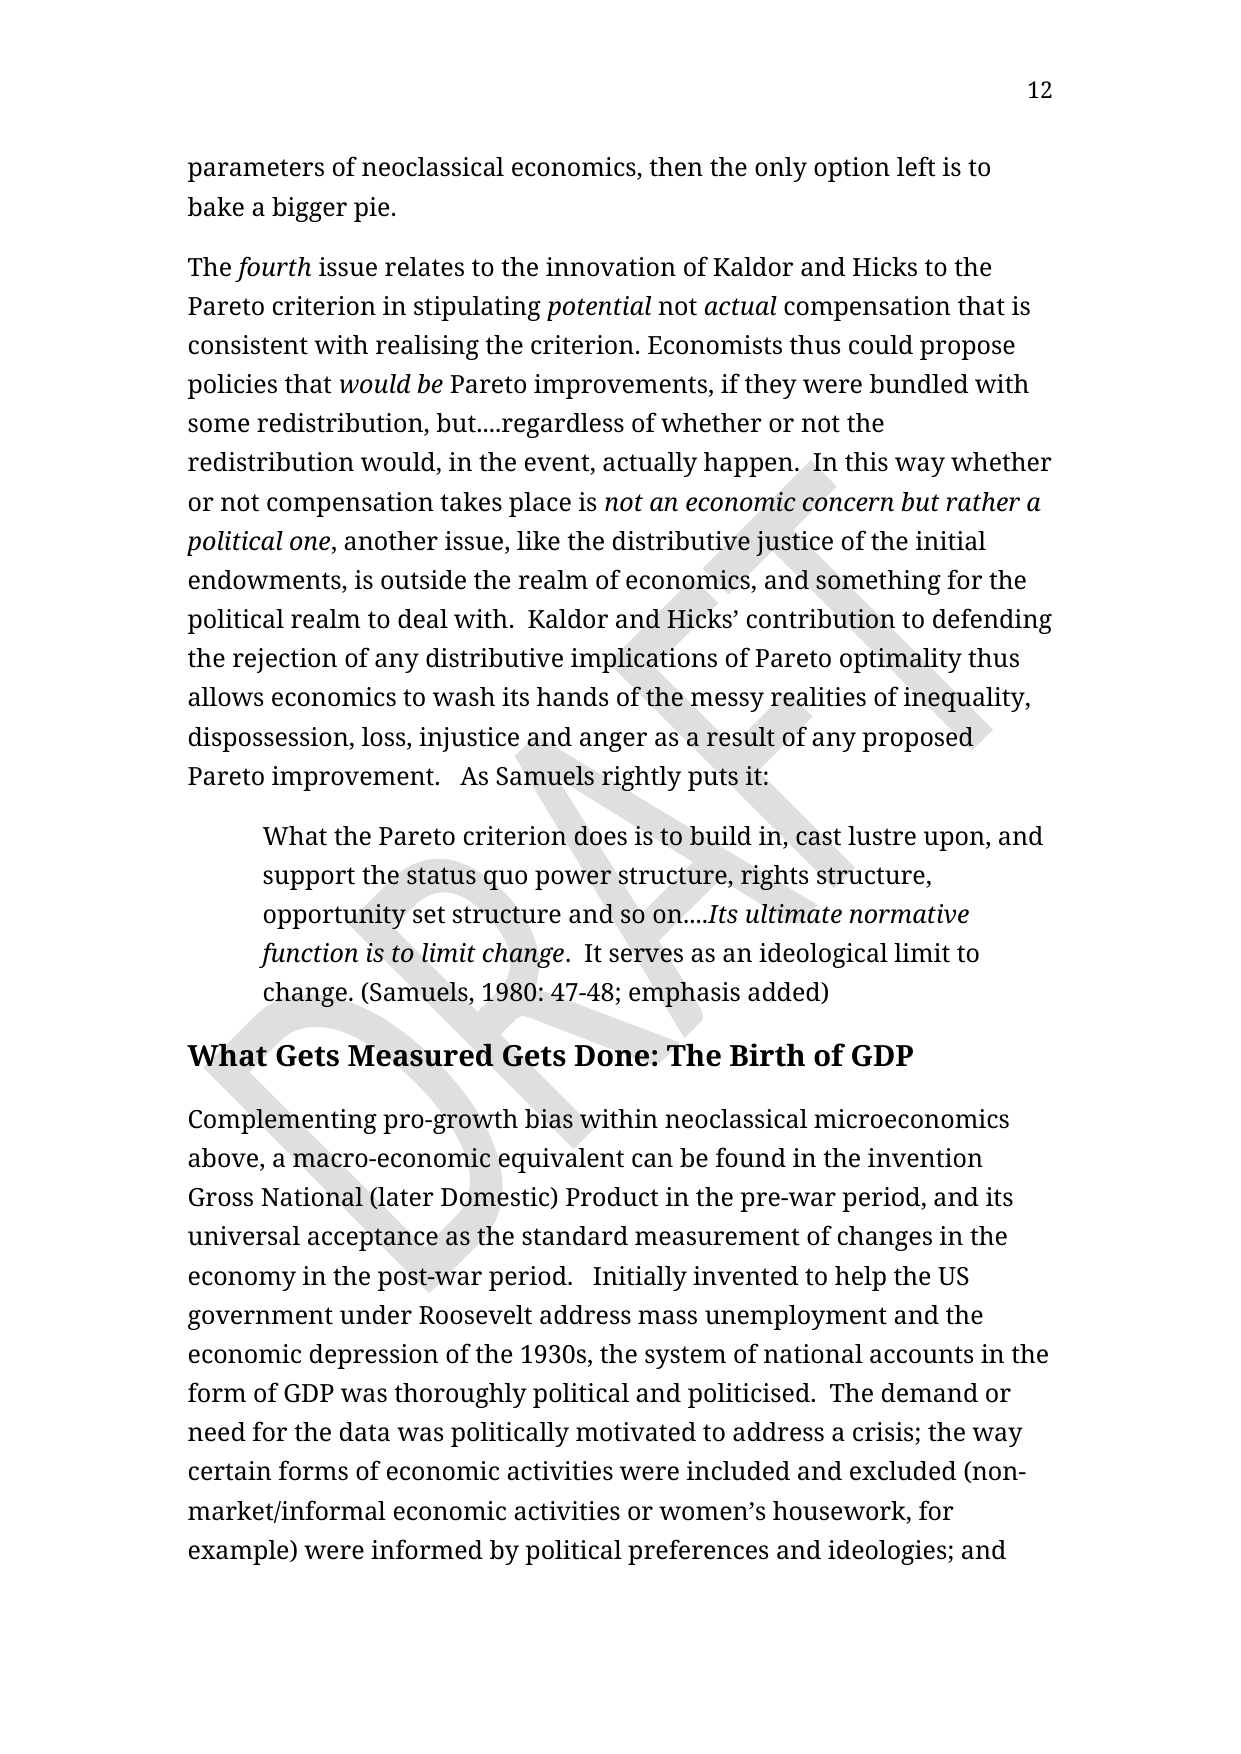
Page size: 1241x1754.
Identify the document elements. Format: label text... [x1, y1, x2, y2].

text What Gets Measured Gets Done: The Birth of GDP [187, 1035, 1053, 1075]
text The fourth issue relates to the innovation of Kaldor and Hicks to the Pareto criterion in stipulating potential not actual compensation that is consistent with realising the criterion. Economists thus could propose policies that would be Pareto improvements, if they were bundled with some redistribution, but....regardless of whether or not the redistribution would, in the event, actually happen. In this way whether or not compensation takes place is not an economic concern but rather a political one, another issue, like the distributive justice of the initial endowments, is outside the realm of economics, and something for the political realm to deal with. Kaldor and Hicks’ contribution to defending the rejection of any distributive implications of Pareto optimality thus allows economics to wash its hands of the messy realities of inequality, dispossession, loss, injustice and anger as a result of any proposed Pareto improvement. As Samuels rightly puts it: [187, 249, 1053, 792]
text What the Pareto criterion does is to build in, cast lustre upon, and support the status quo power structure, rights structure, opportunity set structure and so on....Its ultimate normative function is to limit change. It serves as an ideological limit to change. (Samuels, 1980: 47-48; emphasis added) [262, 818, 1053, 1009]
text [187, 1101, 1053, 1566]
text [187, 150, 1053, 223]
